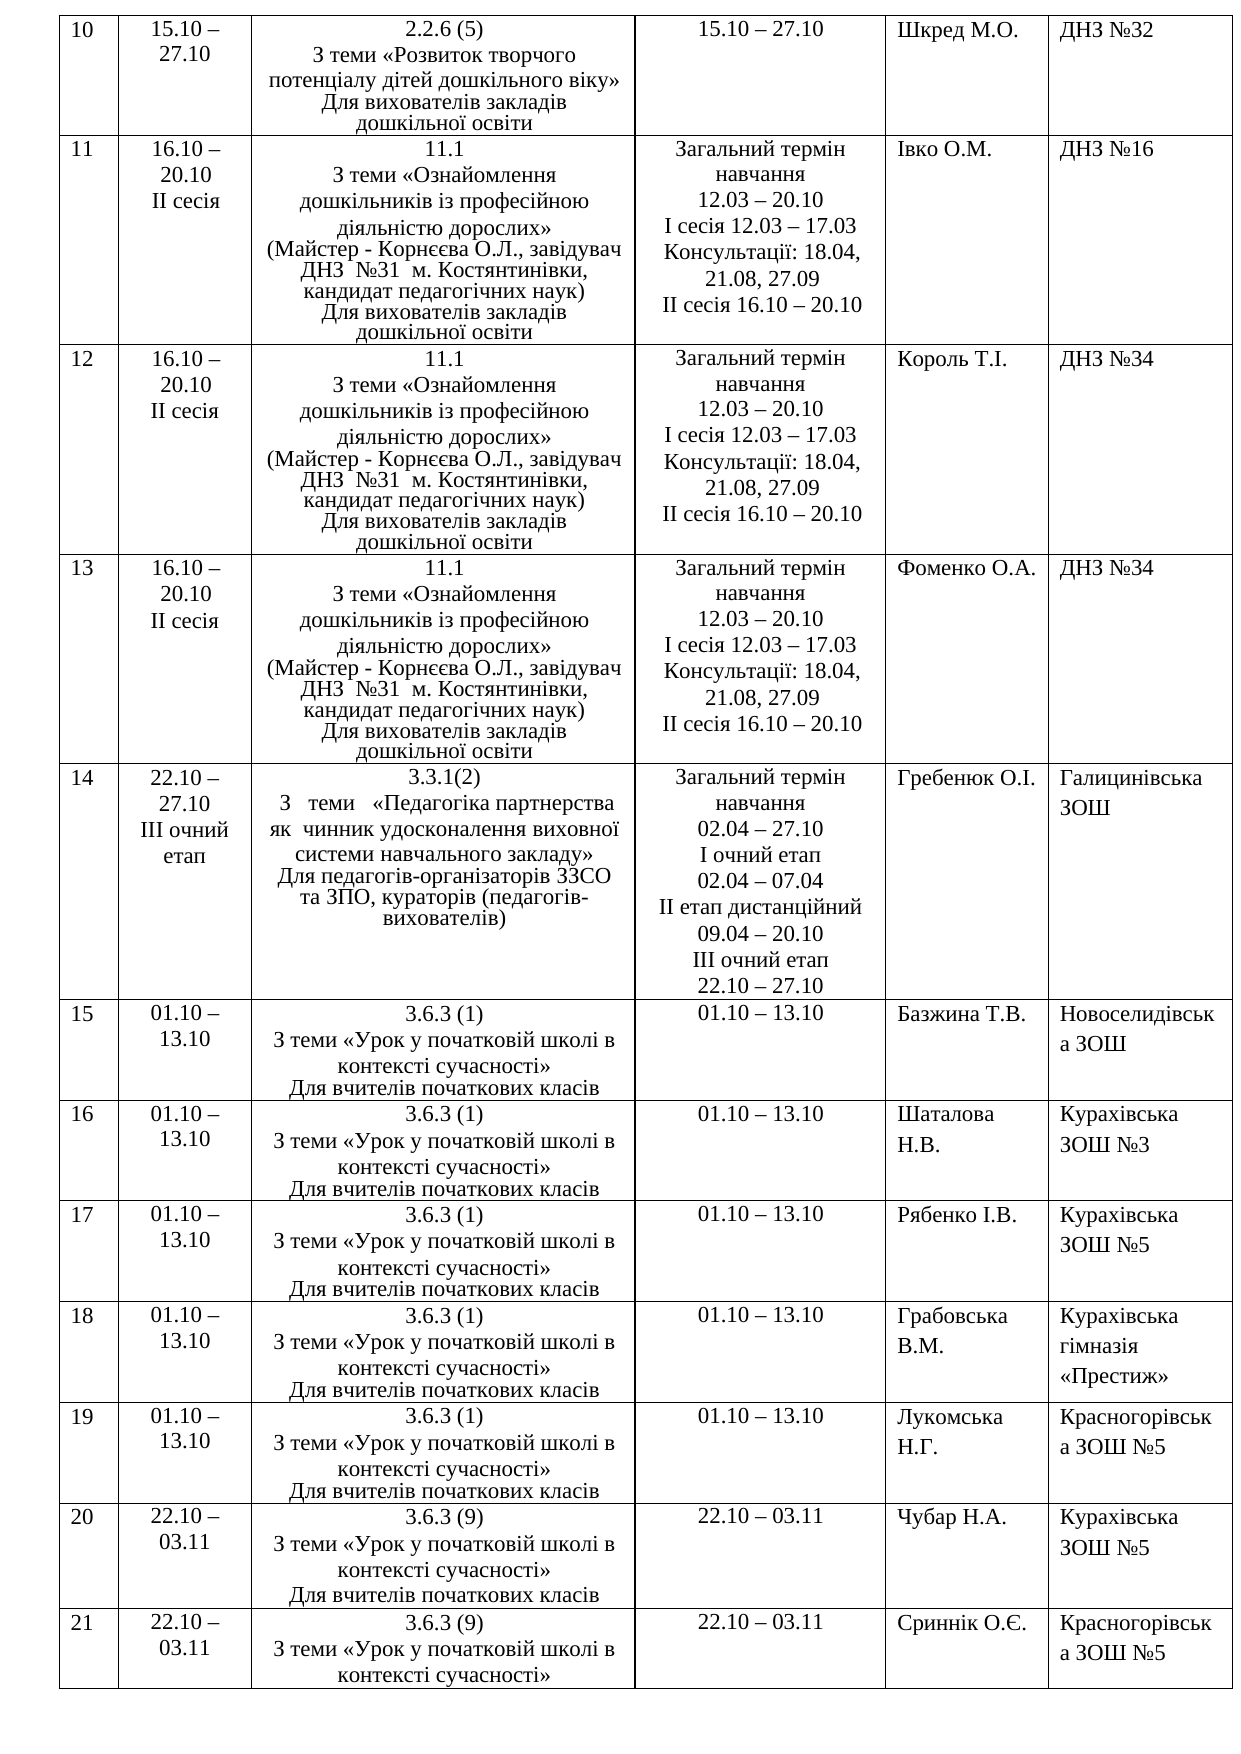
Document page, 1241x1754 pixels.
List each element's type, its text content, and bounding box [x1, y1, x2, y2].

table_cell 17 [60, 1201, 118, 1301]
table_cell Загальний термін навчання 12.03 – 20.10 І сесія 12.03 – 17.03 Консультації: 18.04, 21.08, 27.09 ІІ сесія 16.10 – 20.10 [636, 345, 885, 553]
table_cell 3.3.1(2) З теми «Педагогіка партнерства як чинник удосконалення виховної системи навчального закладу» Для педагогів-організаторів ЗЗСО та ЗПО, кураторів (педагогів-вихователів) [252, 764, 634, 999]
table_cell 01.10 – 13.10 [636, 1000, 885, 1099]
table_cell ДНЗ №16 [1049, 136, 1232, 344]
table_cell 16.10 – 20.10 ІІ сесія [119, 345, 251, 553]
table_cell 14 [60, 764, 118, 999]
table_cell 18 [60, 1302, 118, 1402]
table_cell 15.10 – 27.10 [636, 16, 885, 134]
table_cell Курахівська ЗОШ №5 [1049, 1504, 1232, 1608]
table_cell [1049, 1609, 1232, 1688]
table_cell 16.10 – 20.10 ІІ сесія [119, 136, 251, 344]
table_cell Чубар Н.А. [886, 1504, 1048, 1608]
table_cell 01.10 – 13.10 [636, 1403, 885, 1502]
table_cell 21 [60, 1609, 118, 1688]
table_cell Лукомська Н.Г. [886, 1403, 1048, 1502]
table_cell Базжина Т.В. [886, 1000, 1048, 1099]
table_cell 22.10 – 03.11 [636, 1504, 885, 1608]
table_cell ДНЗ №34 [1049, 345, 1232, 553]
table_cell Грабовська В.М. [886, 1302, 1048, 1402]
table_cell Новоселидівська ЗОШ [1049, 1000, 1232, 1099]
table_cell Івко О.М. [886, 136, 1048, 344]
table_cell 22.10 – 03.11 [119, 1609, 251, 1688]
table_cell 11.1 З теми «Ознайомлення дошкільників із професійною діяльністю дорослих» (Майстер - Корнєєва О.Л., завідувач ДНЗ №31 м. Костянтинівки, кандидат педагогічних наук) Для вихователів закладів дошкільної освіти [252, 555, 634, 763]
table_cell 11.1 З теми «Ознайомлення дошкільників із професійною діяльністю дорослих» (Майстер - Корнєєва О.Л., завідувач ДНЗ №31 м. Костянтинівки, кандидат педагогічних наук) Для вихователів закладів дошкільної освіти [252, 136, 634, 344]
table_cell 12 [60, 345, 118, 553]
table_cell Курахівська ЗОШ №5 [1049, 1201, 1232, 1301]
table_cell 11.1 З теми «Ознайомлення дошкільників із професійною діяльністю дорослих» (Майстер - Корнєєва О.Л., завідувач ДНЗ №31 м. Костянтинівки, кандидат педагогічних наук) Для вихователів закладів дошкільної освіти [252, 345, 634, 553]
table_cell 01.10 – 13.10 [636, 1101, 885, 1200]
table_cell Гребенюк О.І. [886, 764, 1048, 999]
table_cell 01.10 – 13.10 [119, 1000, 251, 1099]
table_cell Красногорівська ЗОШ №5 [1049, 1403, 1232, 1502]
table_cell 3.6.3 (1) З теми «Урок у початковій школі в контексті сучасності» Для вчителів початкових класів [252, 1101, 634, 1200]
table_cell ДНЗ №34 [1049, 555, 1232, 763]
table_cell Галицинівська ЗОШ [1049, 764, 1232, 999]
table_cell 3.6.3 (1) З теми «Урок у початковій школі в контексті сучасності» Для вчителів початкових класів [252, 1302, 634, 1402]
table_cell 15 [60, 1000, 118, 1099]
table_cell 3.6.3 (1) З теми «Урок у початковій школі в контексті сучасності» Для вчителів початкових класів [252, 1403, 634, 1502]
table_cell Загальний термін навчання 12.03 – 20.10 І сесія 12.03 – 17.03 Консультації: 18.04, 21.08, 27.09 ІІ сесія 16.10 – 20.10 [636, 136, 885, 344]
table_cell 01.10 – 13.10 [636, 1201, 885, 1301]
table_cell 22.10 – 03.11 [119, 1504, 251, 1608]
table_cell ДНЗ №32 [1049, 16, 1232, 134]
table_cell 3.6.3 (9) З теми «Урок у початковій школі в контексті сучасності» Для вчителів початкових класів [252, 1504, 634, 1608]
table_cell Фоменко О.А. [886, 555, 1048, 763]
table_cell Рябенко І.В. [886, 1201, 1048, 1301]
table_cell 10 [60, 16, 118, 134]
table_cell 20 [60, 1504, 118, 1608]
table_cell 16.10 – 20.10 ІІ сесія [119, 555, 251, 763]
table_cell 11 [60, 136, 118, 344]
table_cell Загальний термін навчання 02.04 – 27.10 І очний етап 02.04 – 07.04 ІІ етап дистанційний 09.04 – 20.10 ІІІ очний етап 22.10 – 27.10 [636, 764, 885, 999]
table_cell 13 [60, 555, 118, 763]
table_cell 22.10 – 27.10 ІІІ очний етап [119, 764, 251, 999]
table_cell 01.10 – 13.10 [119, 1302, 251, 1402]
table_cell 16 [60, 1101, 118, 1200]
table_cell 01.10 – 13.10 [119, 1403, 251, 1502]
table_cell Шаталова Н.В. [886, 1101, 1048, 1200]
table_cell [252, 16, 634, 134]
table_cell 15.10 – 27.10 [119, 16, 251, 134]
table_cell Курахівська ЗОШ №3 [1049, 1101, 1232, 1200]
table_cell 01.10 – 13.10 [119, 1101, 251, 1200]
table_cell 01.10 – 13.10 [119, 1201, 251, 1301]
table_cell Загальний термін навчання 12.03 – 20.10 І сесія 12.03 – 17.03 Консультації: 18.04, 21.08, 27.09 ІІ сесія 16.10 – 20.10 [636, 555, 885, 763]
table_cell Шкред М.О. [886, 16, 1048, 134]
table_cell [252, 1609, 634, 1688]
table_cell 01.10 – 13.10 [636, 1302, 885, 1402]
table_cell 3.6.3 (1) З теми «Урок у початковій школі в контексті сучасності» Для вчителів початкових класів [252, 1201, 634, 1301]
table_cell Курахівська гімназія «Престиж» [1049, 1302, 1232, 1402]
table_cell 22.10 – 03.11 [636, 1609, 885, 1688]
table_cell 19 [60, 1403, 118, 1502]
table_cell Сриннік О.Є. [886, 1609, 1048, 1688]
table_cell Король Т.І. [886, 345, 1048, 553]
table_cell 3.6.3 (1) З теми «Урок у початковій школі в контексті сучасності» Для вчителів початкових класів [252, 1000, 634, 1099]
